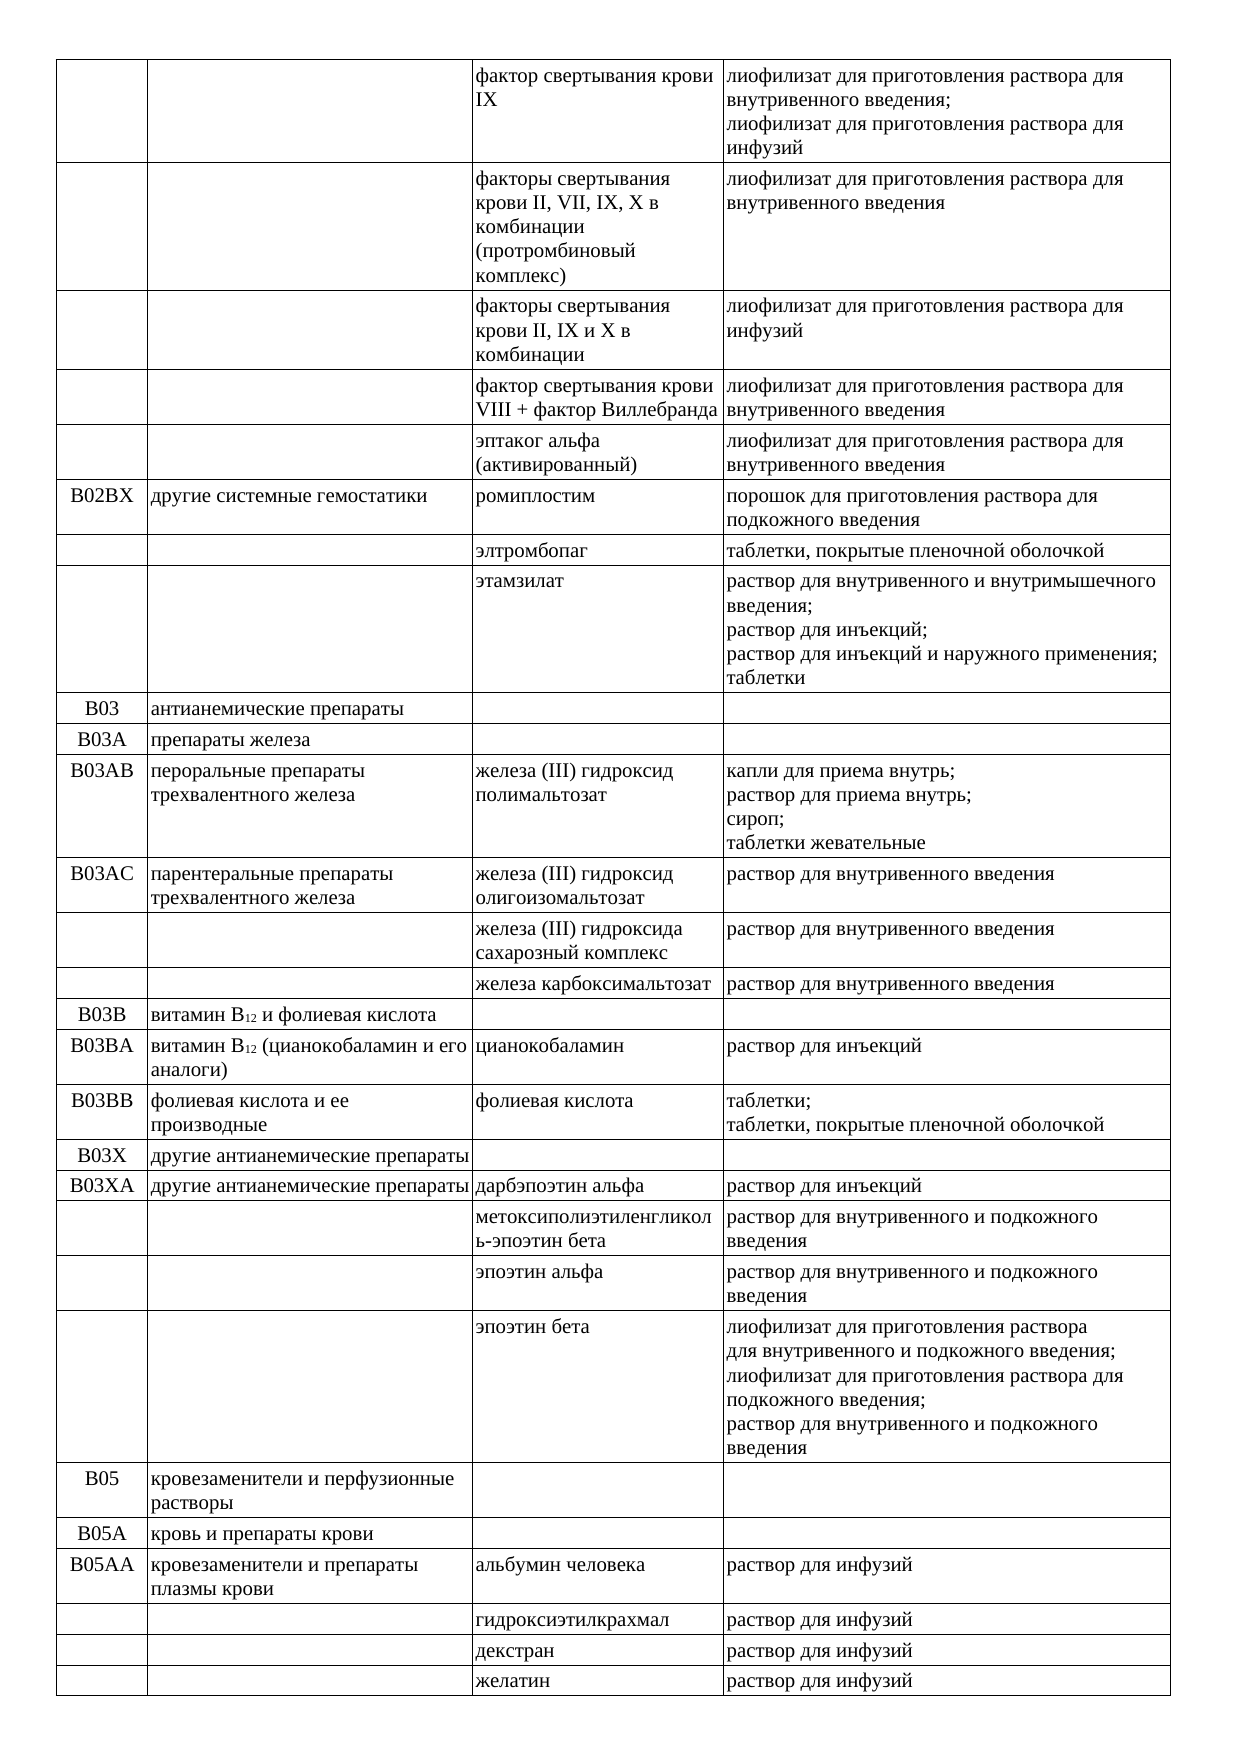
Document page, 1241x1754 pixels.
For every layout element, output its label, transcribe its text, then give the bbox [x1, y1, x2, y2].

table_cell B05AA [57, 1549, 147, 1603]
table_cell B03BA [57, 1030, 147, 1083]
table_cell витамин B12 и фолиевая кислота [148, 999, 472, 1028]
table_cell дарбэпоэтин альфа [473, 1171, 723, 1200]
table_cell антианемические препараты [148, 693, 472, 723]
table_cell B03AC [57, 858, 147, 912]
table_cell [148, 1201, 472, 1255]
table_cell [57, 1256, 147, 1310]
table_cell B02BX [57, 480, 147, 533]
table_cell B03X [57, 1140, 147, 1169]
table_cell [57, 425, 147, 478]
table_cell раствор для инфузий [724, 1666, 1170, 1695]
table_cell [57, 1311, 147, 1462]
table_cell другие системные гемостатики [148, 480, 472, 533]
table_cell эптаког альфа (активированный) [473, 425, 723, 478]
table_cell [148, 163, 472, 289]
table_cell [148, 535, 472, 564]
table_cell [724, 1140, 1170, 1169]
table_cell [148, 1256, 472, 1310]
table_cell раствор для внутривенного и подкожного введения [724, 1201, 1170, 1255]
table_cell другие антианемические препараты [148, 1140, 472, 1169]
table_cell [148, 968, 472, 998]
table_cell пероральные препараты трехвалентного железа [148, 755, 472, 857]
table_cell [148, 370, 472, 423]
table_cell эпоэтин альфа [473, 1256, 723, 1310]
table_cell порошок для приготовления раствора для подкожного введения [724, 480, 1170, 533]
table_cell лиофилизат для приготовления раствора для инфузий [724, 291, 1170, 368]
table_cell метоксиполиэтиленгликоль-эпоэтин бета [473, 1201, 723, 1255]
table_cell факторы свертывания крови II, VII, IX, X в комбинации (протромбиновый комплекс) [473, 163, 723, 289]
table_cell железа (III) гидроксид полимальтозат [473, 755, 723, 857]
table_cell капли для приема внутрь; раствор для приема внутрь; сироп; таблетки жевательные [724, 755, 1170, 857]
table_cell лиофилизат для приготовления раствора для внутривенного и подкожного введения; лиофилизат для приготовления раствора для подкожного введения; раствор для внутривенного и подкожного введения [724, 1311, 1170, 1462]
table_cell [473, 1518, 723, 1548]
table_cell [57, 1201, 147, 1255]
table_cell [724, 693, 1170, 723]
table_cell этамзилат [473, 566, 723, 692]
table_cell [148, 1666, 472, 1695]
table_cell ромиплостим [473, 480, 723, 533]
table_cell B03XA [57, 1171, 147, 1200]
table_cell раствор для внутривенного введения [724, 913, 1170, 967]
table_cell [57, 1635, 147, 1664]
table_cell [57, 566, 147, 692]
table_cell B05A [57, 1518, 147, 1548]
table_cell железа (III) гидроксид олигоизомальтозат [473, 858, 723, 912]
table_cell [148, 913, 472, 967]
table_cell парентеральные препараты трехвалентного железа [148, 858, 472, 912]
table_cell железа (III) гидроксида сахарозный комплекс [473, 913, 723, 967]
table_cell [473, 724, 723, 753]
table_cell [148, 1311, 472, 1462]
table_cell B03B [57, 999, 147, 1028]
table_cell лиофилизат для приготовления раствора для внутривенного введения; лиофилизат для приготовления раствора для инфузий [724, 60, 1170, 162]
table_cell [473, 1140, 723, 1169]
table_cell B03 [57, 693, 147, 723]
table_cell раствор для внутривенного введения [724, 968, 1170, 998]
table_cell кровезаменители и перфузионные растворы [148, 1463, 472, 1517]
table_cell цианокобаламин [473, 1030, 723, 1083]
table_cell желатин [473, 1666, 723, 1695]
table_cell лиофилизат для приготовления раствора для внутривенного введения [724, 163, 1170, 289]
table_cell препараты железа [148, 724, 472, 753]
table_cell [57, 535, 147, 564]
table_cell [724, 999, 1170, 1028]
table_cell другие антианемические препараты [148, 1171, 472, 1200]
table_cell [57, 968, 147, 998]
table_cell элтромбопаг [473, 535, 723, 564]
table_cell [57, 163, 147, 289]
table_cell [57, 1666, 147, 1695]
table_cell B03A [57, 724, 147, 753]
table_cell [148, 566, 472, 692]
table_cell [57, 60, 147, 162]
table_cell лиофилизат для приготовления раствора для внутривенного введения [724, 425, 1170, 478]
table_cell эпоэтин бета [473, 1311, 723, 1462]
table_cell [57, 291, 147, 368]
table_cell [148, 60, 472, 162]
table_cell [724, 724, 1170, 753]
table_cell фолиевая кислота [473, 1085, 723, 1138]
table_cell [724, 1518, 1170, 1548]
table_cell факторы свертывания крови II, IX и X в комбинации [473, 291, 723, 368]
table_cell раствор для инфузий [724, 1604, 1170, 1633]
table_cell декстран [473, 1635, 723, 1664]
table_cell B03AB [57, 755, 147, 857]
table_cell таблетки, покрытые пленочной оболочкой [724, 535, 1170, 564]
table_cell раствор для внутривенного и подкожного введения [724, 1256, 1170, 1310]
table_cell таблетки; таблетки, покрытые пленочной оболочкой [724, 1085, 1170, 1138]
table_cell [473, 1463, 723, 1517]
table_cell [57, 370, 147, 423]
table_cell раствор для внутривенного и внутримышечного введения; раствор для инъекций; раствор для инъекций и наружного применения; таблетки [724, 566, 1170, 692]
table_cell [473, 999, 723, 1028]
table_cell [57, 1604, 147, 1633]
table_cell фактор свертывания крови VIII + фактор Виллебранда [473, 370, 723, 423]
table_cell лиофилизат для приготовления раствора для внутривенного введения [724, 370, 1170, 423]
table_cell [724, 1463, 1170, 1517]
table_cell [148, 425, 472, 478]
table_cell [148, 1604, 472, 1633]
table_cell раствор для инфузий [724, 1635, 1170, 1664]
table_cell раствор для инъекций [724, 1171, 1170, 1200]
table_cell раствор для инфузий [724, 1549, 1170, 1603]
table_cell B03BB [57, 1085, 147, 1138]
table_cell фолиевая кислота и ее производные [148, 1085, 472, 1138]
table_cell [148, 1635, 472, 1664]
table_cell кровезаменители и препараты плазмы крови [148, 1549, 472, 1603]
table_cell B05 [57, 1463, 147, 1517]
table_cell раствор для внутривенного введения [724, 858, 1170, 912]
table_cell фактор свертывания крови IX [473, 60, 723, 162]
table_cell железа карбоксимальтозат [473, 968, 723, 998]
table_cell кровь и препараты крови [148, 1518, 472, 1548]
table_cell [57, 913, 147, 967]
table_cell [148, 291, 472, 368]
table_cell [473, 693, 723, 723]
table_cell альбумин человека [473, 1549, 723, 1603]
table_cell гидроксиэтилкрахмал [473, 1604, 723, 1633]
table_cell раствор для инъекций [724, 1030, 1170, 1083]
table_cell витамин B12 (цианокобаламин и его аналоги) [148, 1030, 472, 1083]
